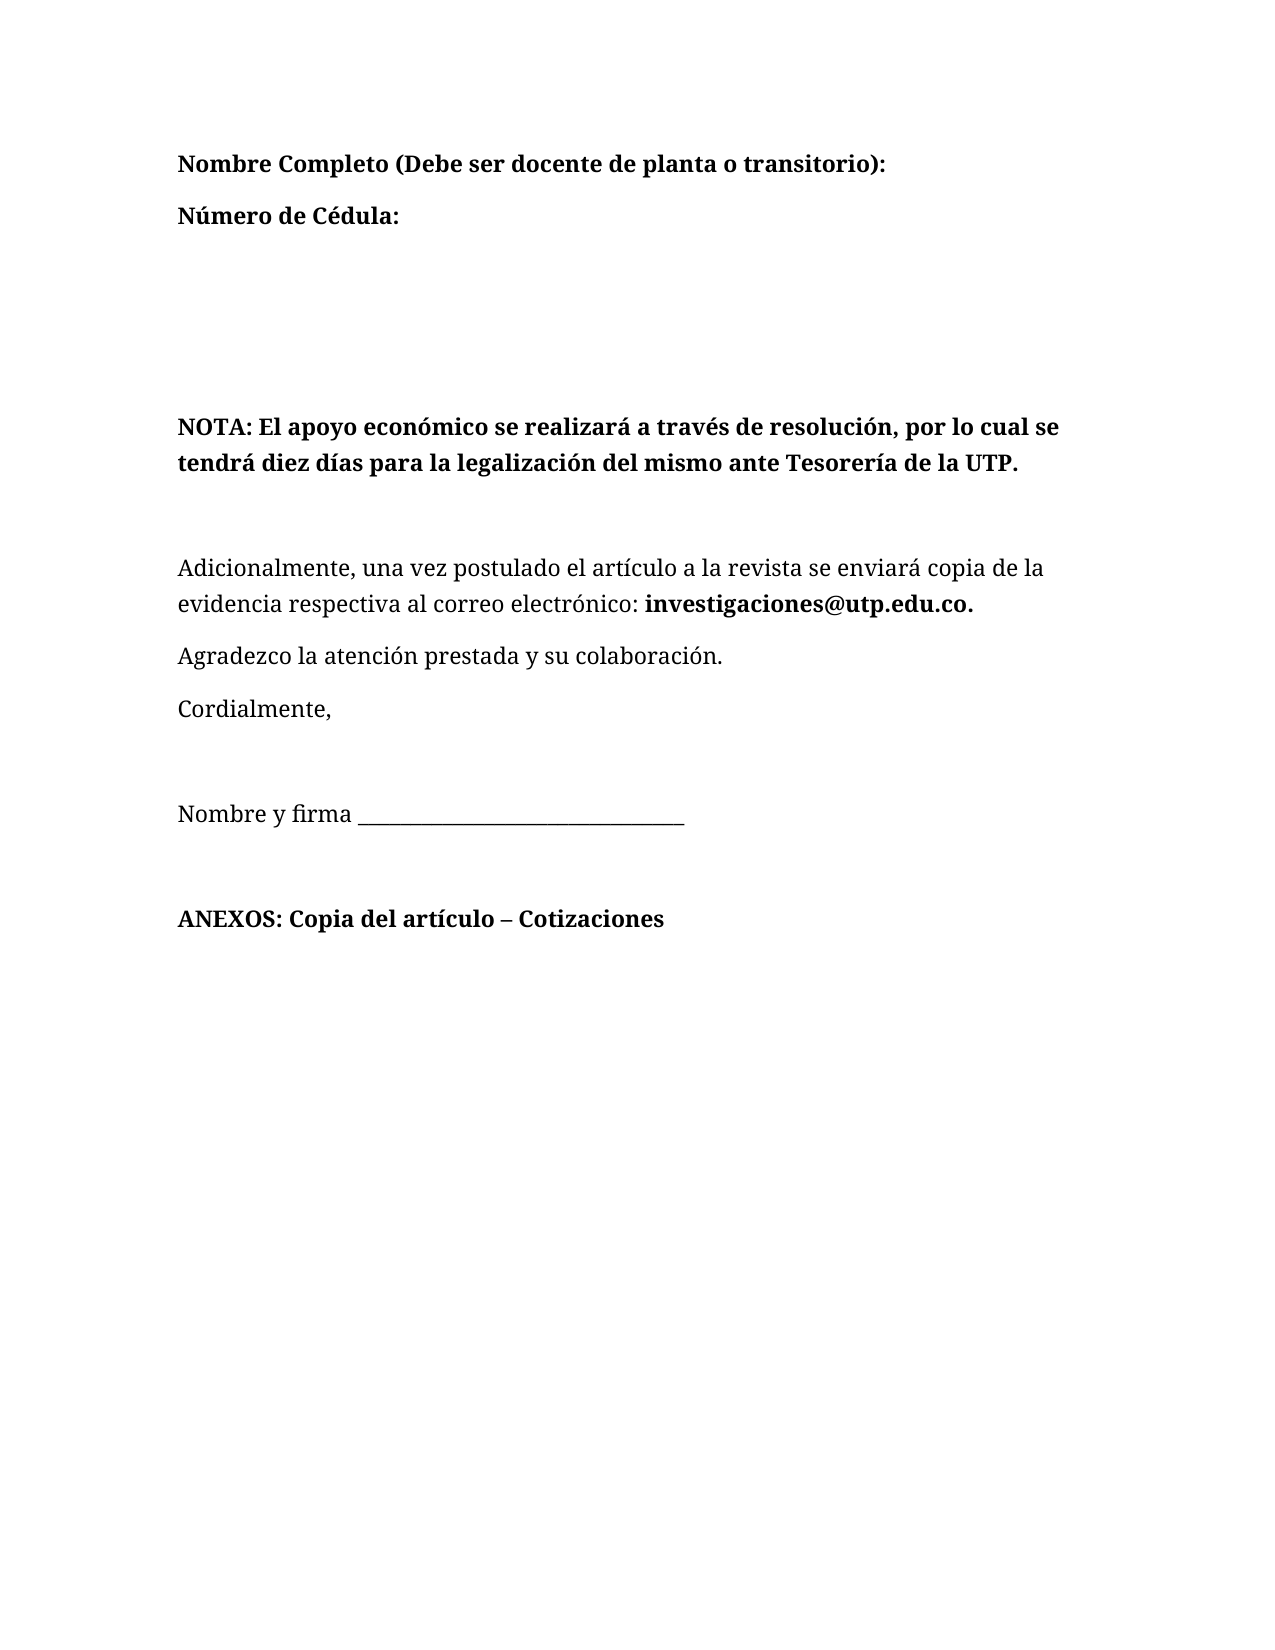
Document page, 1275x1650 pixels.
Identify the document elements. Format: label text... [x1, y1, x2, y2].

text Adicionalmente, una vez postulado el artículo a la revista se enviará copia de la evidencia respectiva al correo electrónico: investigaciones@utp.edu.co. [177, 552, 1098, 619]
text Nombre Completo (Debe ser docente de planta o transitorio): [177, 148, 1098, 179]
text Cordialmente, [177, 693, 1098, 724]
text NOTA: El apoyo económico se realizará a través de resolución, por lo cual se tendrá diez días para la legalización del mismo ante Tesorería de la UTP. [177, 411, 1098, 478]
text Número de Cédula: [177, 200, 1098, 231]
text ANEXOS: Copia del artículo – Cotizaciones [177, 903, 1098, 934]
text Nombre y firma _______________________________ [177, 798, 1098, 829]
text Agradezco la atención prestada y su colaboración. [177, 640, 1098, 672]
